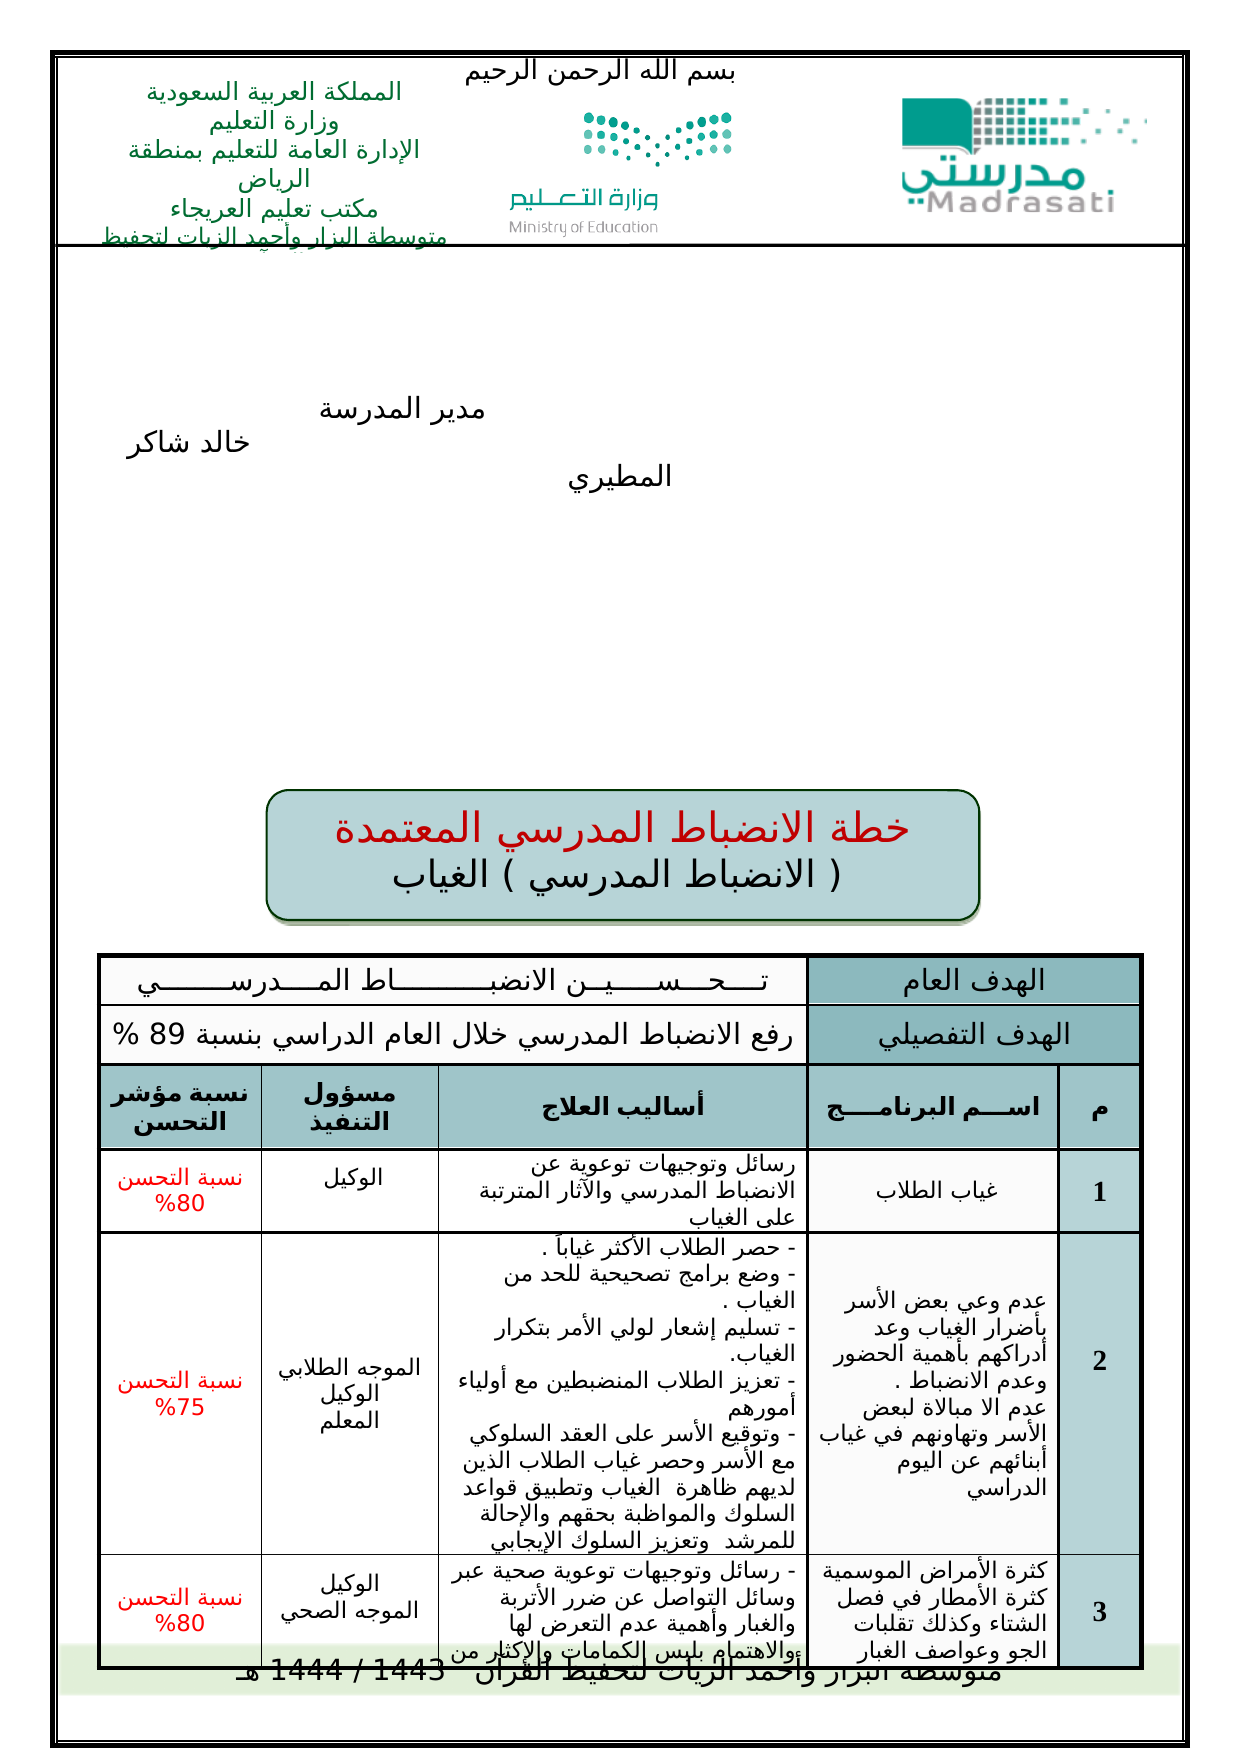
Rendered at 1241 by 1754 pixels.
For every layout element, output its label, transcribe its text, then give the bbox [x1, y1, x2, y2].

table_cell رفع الانضباط المدرسي خلال العام الدراسي بنسبة 89 % [101, 1006, 806, 1063]
table_cell اســـم البرنامــــج [809, 1066, 1057, 1147]
text مدير المدرسة [75, 391, 1165, 425]
table_cell كثرة الأمراض الموسمية كثرة الأمطار في فصل الشتاء وكذلك تقلبات الجو وعواصف الغبار الأتربة. [809, 1555, 1057, 1666]
table_cell - حصر الطلاب الأكثر غياباً . - وضع برامج تصحيحية للحد من الغياب . - تسليم إشعار لولي الأمر بتكرار الغياب. - تعزيز الطلاب المنضبطين مع أولياء أمورهم - وتوقيع الأسر على العقد السلوكي مع الأسر وحصر غياب الطلاب الذين لديهم ظاهرة الغياب وتطبيق قواعد السلوك والمواظبة بحقهم والإحالة للمرشد وتعزيز السلوك الإيجابي [439, 1234, 806, 1554]
table_cell نسبة التحسن 75% [101, 1234, 261, 1554]
table_cell م [1060, 1066, 1139, 1147]
table_cell الوكيل [262, 1151, 438, 1231]
table_cell 2 [1060, 1234, 1139, 1554]
table_cell أساليب العلاج [439, 1066, 806, 1147]
table_cell نسبة التحسن 80% [101, 1555, 261, 1666]
picture [500, 105, 735, 243]
picture [899, 98, 1146, 211]
table_cell نسبة مؤشر التحسن [101, 1066, 261, 1147]
table_cell عدم وعي بعض الأسر بأضرار الغياب وعد أدراكهم بأهمية الحضور وعدم الانضباط . عدم الا مبالاة لبعض الأسر وتهاونهم في غياب أبنائهم عن اليوم الدراسي [809, 1234, 1057, 1554]
table_cell الوكيل الموجه الصحي [262, 1555, 438, 1666]
table_cell مسؤول التنفيذ [262, 1066, 438, 1147]
table_cell الهدف التفصيلي [809, 1006, 1139, 1063]
table_header الهدف العام [809, 958, 1139, 1003]
table_header تــــحـــســـــيــن الانضبـــــــــــاط المــــدرســــــــي [101, 958, 806, 1003]
table_cell رسائل وتوجيهات توعوية عن الانضباط المدرسي والآثار المترتبة على الغياب [439, 1151, 806, 1231]
table_cell نسبة التحسن 80% [101, 1151, 261, 1231]
table_cell 3 [1060, 1555, 1139, 1666]
table_cell الموجه الطلابي الوكيل المعلم [262, 1234, 438, 1554]
table_cell 1 [1060, 1151, 1139, 1231]
text خالد شاكر المطيري [75, 425, 1165, 493]
table_cell غياب الطلاب [809, 1151, 1057, 1231]
